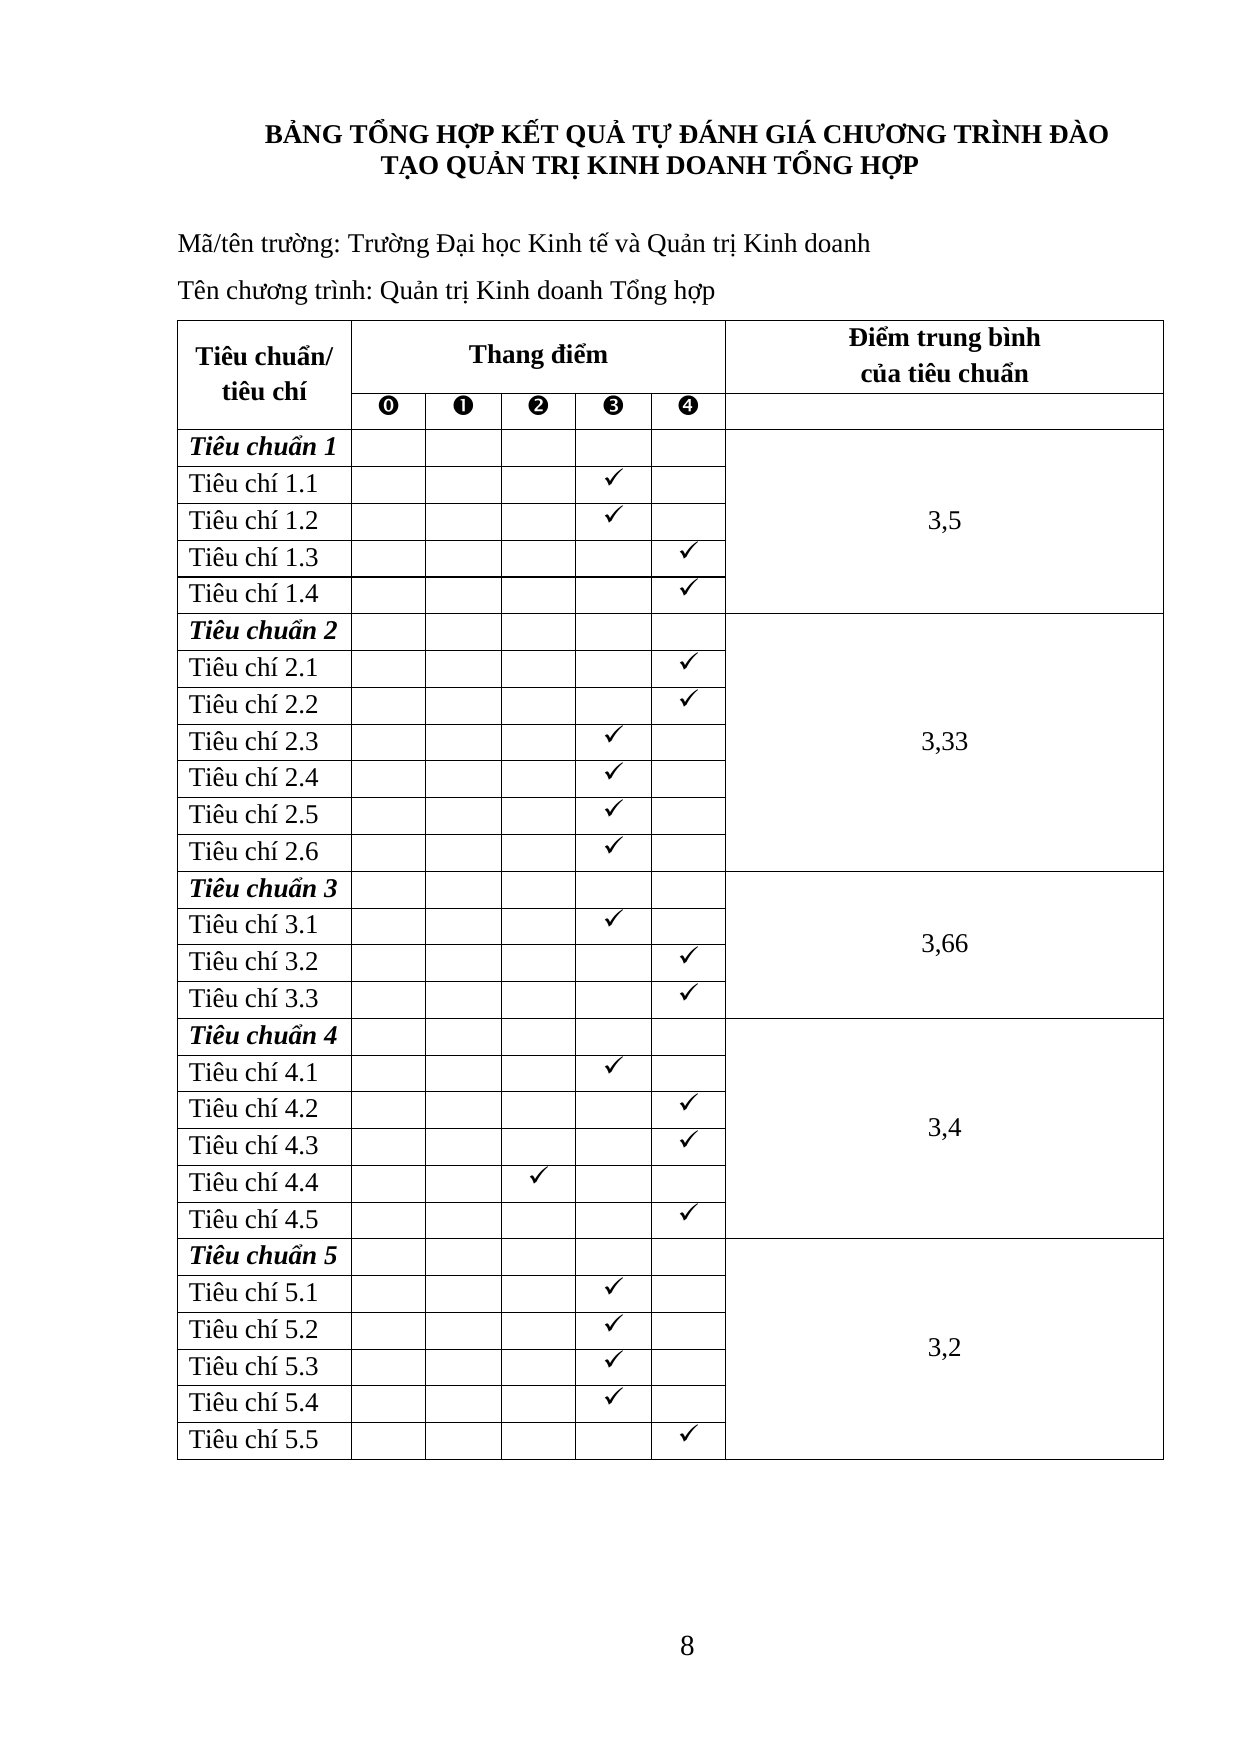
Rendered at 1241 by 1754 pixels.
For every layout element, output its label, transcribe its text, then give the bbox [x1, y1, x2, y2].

table_cell [576, 651, 651, 687]
table_cell Tiêu chí 2.3 [178, 725, 351, 760]
table_cell Tiêu chí 5.4 [178, 1386, 351, 1422]
table_cell Tiêu chuẩn 2 [178, 614, 351, 650]
table_cell [652, 467, 725, 503]
table_cell [502, 1423, 575, 1459]
table_cell [352, 1350, 425, 1385]
table_cell [502, 504, 575, 540]
table_cell [576, 909, 651, 944]
table_cell Tiêu chí 2.1 [178, 651, 351, 687]
table_cell [502, 945, 575, 981]
table_cell [426, 504, 501, 540]
table_cell [726, 394, 1163, 429]
table_cell [652, 1166, 725, 1202]
table_cell [652, 835, 725, 871]
table_cell [352, 1056, 425, 1091]
table_cell [576, 1019, 651, 1054]
table_cell [352, 614, 425, 650]
table_cell [426, 1386, 501, 1422]
table_cell [652, 1423, 725, 1459]
table_cell Tiêu chí 2.6 [178, 835, 351, 871]
table_cell Tiêu chí 3.1 [178, 909, 351, 944]
table_cell [352, 1166, 425, 1202]
table_cell [352, 1239, 425, 1275]
table_cell [576, 725, 651, 760]
table_cell Tiêu chuẩn 4 [178, 1019, 351, 1054]
table_cell 3,33 [726, 614, 1163, 871]
table_cell [352, 467, 425, 503]
table_cell [652, 614, 725, 650]
table_cell [426, 541, 501, 576]
table_cell [576, 1423, 651, 1459]
table_cell [426, 761, 501, 797]
table_cell [352, 504, 425, 540]
table_cell 3,2 [726, 1239, 1163, 1459]
table_cell [576, 614, 651, 650]
table_cell [352, 872, 425, 907]
table_cell [352, 835, 425, 871]
table_cell [502, 1386, 575, 1422]
table_cell [426, 835, 501, 871]
table_cell [652, 1056, 725, 1091]
table_cell [652, 761, 725, 797]
table_cell [576, 835, 651, 871]
table_cell Tiêu chí 2.5 [178, 798, 351, 834]
table_cell [652, 688, 725, 723]
table_cell [576, 1350, 651, 1385]
table_cell [502, 430, 575, 466]
table_cell [502, 798, 575, 834]
table_cell [502, 394, 575, 429]
table_cell [576, 761, 651, 797]
table_cell [426, 1203, 501, 1238]
table_cell [652, 394, 725, 429]
table_cell [426, 945, 501, 981]
table_cell [426, 1350, 501, 1385]
table_cell [502, 872, 575, 907]
table_cell [576, 872, 651, 907]
table_cell [426, 1019, 501, 1054]
table_cell Tiêu chí 1.1 [178, 467, 351, 503]
table_cell [652, 1092, 725, 1128]
table_cell [576, 541, 651, 576]
table_cell [576, 504, 651, 540]
table_cell Tiêu chí 1.2 [178, 504, 351, 540]
text Tên chương trình: Quản trị Kinh doanh Tổng hợp [177, 274, 1122, 305]
table_cell [352, 688, 425, 723]
text BẢNG TỔNG HỢP KẾT QUẢ TỰ ĐÁNH GIÁ CHƯƠNG TRÌNH ĐÀO TẠO QUẢN TRỊ KINH DOANH TỔNG HỢP [177, 118, 1122, 180]
table_cell [426, 982, 501, 1018]
table_cell [652, 945, 725, 981]
table_cell [502, 1129, 575, 1165]
table_cell [502, 467, 575, 503]
table_cell [426, 467, 501, 503]
table_cell [576, 1166, 651, 1202]
table_cell [426, 725, 501, 760]
table_cell Tiêu chí 3.3 [178, 982, 351, 1018]
table_cell [502, 982, 575, 1018]
table_cell [426, 798, 501, 834]
table_cell [502, 614, 575, 650]
table_cell [352, 798, 425, 834]
table_cell Tiêu chí 3.2 [178, 945, 351, 981]
table_cell 3,5 [726, 430, 1163, 613]
table_cell [352, 651, 425, 687]
table_cell [352, 909, 425, 944]
table_cell [576, 688, 651, 723]
table_cell [502, 761, 575, 797]
table_cell [352, 1129, 425, 1165]
table_cell [502, 688, 575, 723]
table_cell [576, 982, 651, 1018]
table_cell [426, 688, 501, 723]
table_cell [502, 1313, 575, 1349]
table_cell Tiêu chí 2.4 [178, 761, 351, 797]
table_cell [352, 1313, 425, 1349]
table_cell [576, 467, 651, 503]
table_cell [652, 651, 725, 687]
table_cell [352, 1092, 425, 1128]
table_cell [426, 578, 501, 613]
table_cell [352, 982, 425, 1018]
table_cell [652, 1350, 725, 1385]
table_cell [426, 1276, 501, 1312]
table_cell Tiêu chí 4.1 [178, 1056, 351, 1091]
table_cell [502, 1092, 575, 1128]
table_cell [352, 1423, 425, 1459]
table_cell [576, 1203, 651, 1238]
table_cell [352, 430, 425, 466]
table_cell [652, 982, 725, 1018]
table_cell Tiêu chí 5.2 [178, 1313, 351, 1349]
table_cell [652, 578, 725, 613]
table_cell [576, 1129, 651, 1165]
table_cell [652, 1129, 725, 1165]
table_cell Tiêu chuẩn 5 [178, 1239, 351, 1275]
table_cell [502, 1350, 575, 1385]
table_cell [576, 394, 651, 429]
table_cell [652, 725, 725, 760]
table_cell [652, 1239, 725, 1275]
table_cell [652, 909, 725, 944]
table_cell [502, 1276, 575, 1312]
table_cell [652, 1386, 725, 1422]
table_cell [352, 1276, 425, 1312]
table_cell [426, 1166, 501, 1202]
table_cell [426, 1313, 501, 1349]
table_cell [502, 1056, 575, 1091]
table_cell Tiêu chí 4.4 [178, 1166, 351, 1202]
table_cell [426, 872, 501, 907]
table_cell [576, 945, 651, 981]
table_cell [502, 651, 575, 687]
table_cell [426, 430, 501, 466]
table_cell 3,66 [726, 872, 1163, 1018]
table_cell [576, 1276, 651, 1312]
table_cell [576, 1092, 651, 1128]
table_cell [652, 1203, 725, 1238]
table_cell [426, 1129, 501, 1165]
table_cell Tiêu chí 1.3 [178, 541, 351, 576]
table_cell Tiêu chí 5.3 [178, 1350, 351, 1385]
table_cell [426, 1092, 501, 1128]
table_cell [426, 394, 501, 429]
table_cell [352, 541, 425, 576]
table_cell [652, 504, 725, 540]
table_cell [652, 1019, 725, 1054]
table_cell [352, 725, 425, 760]
table_cell [426, 1239, 501, 1275]
table_cell [502, 725, 575, 760]
table_cell [576, 1386, 651, 1422]
table_cell Tiêu chí 4.3 [178, 1129, 351, 1165]
table_cell [426, 909, 501, 944]
table_cell Tiêu chuẩn 3 [178, 872, 351, 907]
table_cell [352, 1203, 425, 1238]
table_cell [502, 835, 575, 871]
table_cell [426, 651, 501, 687]
table_cell [502, 1203, 575, 1238]
table_cell [652, 872, 725, 907]
table_cell Tiêu chí 4.5 [178, 1203, 351, 1238]
table_cell [652, 541, 725, 576]
table_cell Tiêu chuẩn 1 [178, 430, 351, 466]
table_cell [426, 1056, 501, 1091]
table_cell [352, 1386, 425, 1422]
table_header Điểm trung bình của tiêu chuẩn [726, 321, 1163, 393]
table_cell [502, 578, 575, 613]
table_cell Tiêu chí 4.2 [178, 1092, 351, 1128]
table_cell 3,4 [726, 1019, 1163, 1238]
table_cell [652, 430, 725, 466]
text Mã/tên trường: Trường Đại học Kinh tế và Quản trị Kinh doanh [177, 227, 1122, 258]
table_cell [352, 945, 425, 981]
table_cell [576, 1239, 651, 1275]
table_cell [652, 798, 725, 834]
table_cell [426, 614, 501, 650]
table_cell [502, 1019, 575, 1054]
table_cell [502, 1239, 575, 1275]
table_cell [576, 798, 651, 834]
table_cell [502, 1166, 575, 1202]
table_cell [652, 1276, 725, 1312]
table_header Thang điểm [352, 321, 725, 393]
table_cell Tiêu chí 2.2 [178, 688, 351, 723]
table_header Tiêu chuẩn/ tiêu chí [178, 321, 351, 429]
table_cell [576, 1056, 651, 1091]
table_cell [576, 1313, 651, 1349]
table_cell [352, 578, 425, 613]
table_cell [652, 1313, 725, 1349]
table_cell [352, 1019, 425, 1054]
table_cell [502, 909, 575, 944]
table_cell [352, 761, 425, 797]
table_cell [352, 394, 425, 429]
table_cell [576, 430, 651, 466]
table_cell Tiêu chí 5.5 [178, 1423, 351, 1459]
table_cell Tiêu chí 1.4 [178, 578, 351, 613]
table_cell [576, 578, 651, 613]
table_cell [426, 1423, 501, 1459]
table_cell [502, 541, 575, 576]
table_cell Tiêu chí 5.1 [178, 1276, 351, 1312]
